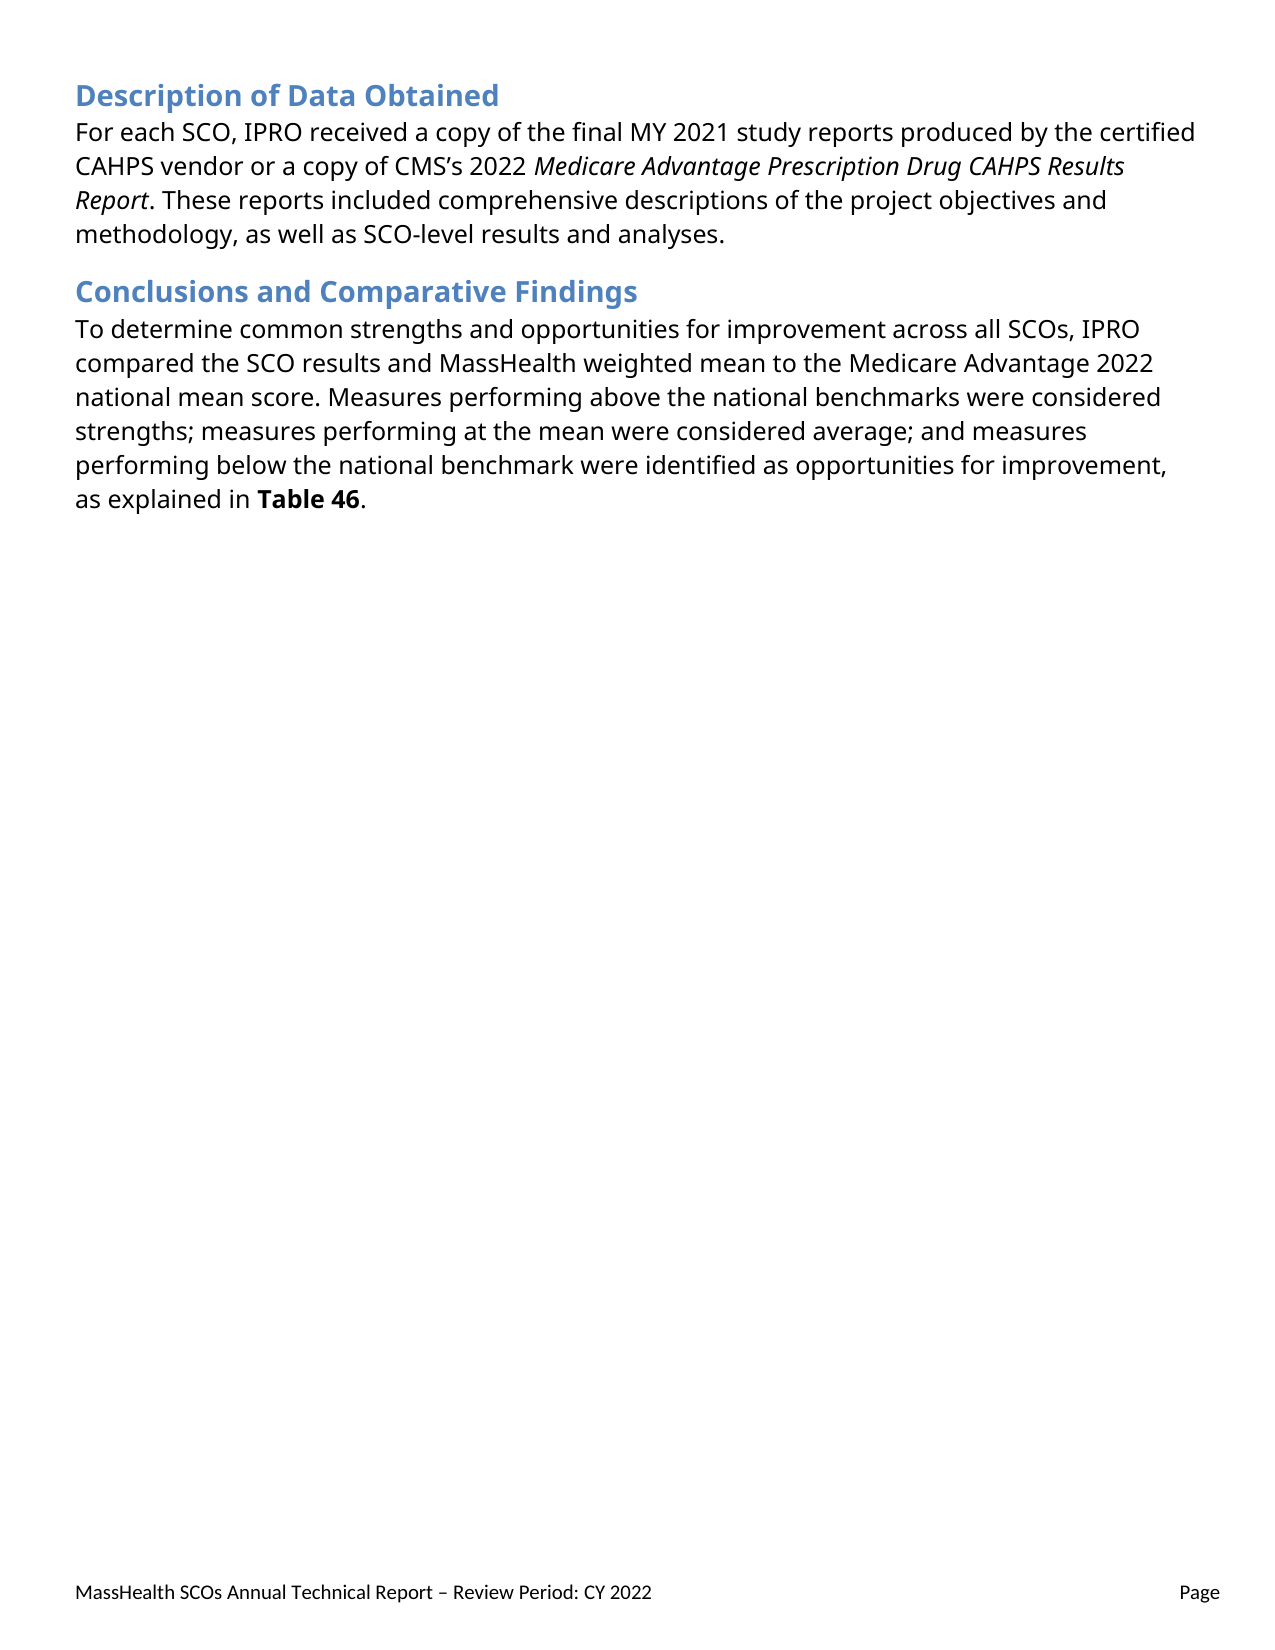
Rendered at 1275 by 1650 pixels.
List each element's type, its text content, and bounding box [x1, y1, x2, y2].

subtitle Conclusions and Comparative Findings [75, 272, 1200, 311]
text For each SCO, IPRO received a copy of the final MY 2021 study reports produced by the certified CAHPS vendor or a copy of CMS’s 2022 Medicare Advantage Prescription Drug CAHPS Results Report. These reports included comprehensive descriptions of the project objectives and methodology, as well as SCO-level results and analyses. [75, 115, 1200, 251]
text To determine common strengths and opportunities for improvement across all SCOs, IPRO compared the SCO results and MassHealth weighted mean to the Medicare Advantage 2022 national mean score. Measures performing above the national benchmarks were considered strengths; measures performing at the mean were considered average; and measures performing below the national benchmark were identified as opportunities for improvement, as explained in Table 46. [75, 311, 1200, 516]
subtitle Description of Data Obtained [75, 75, 1200, 115]
